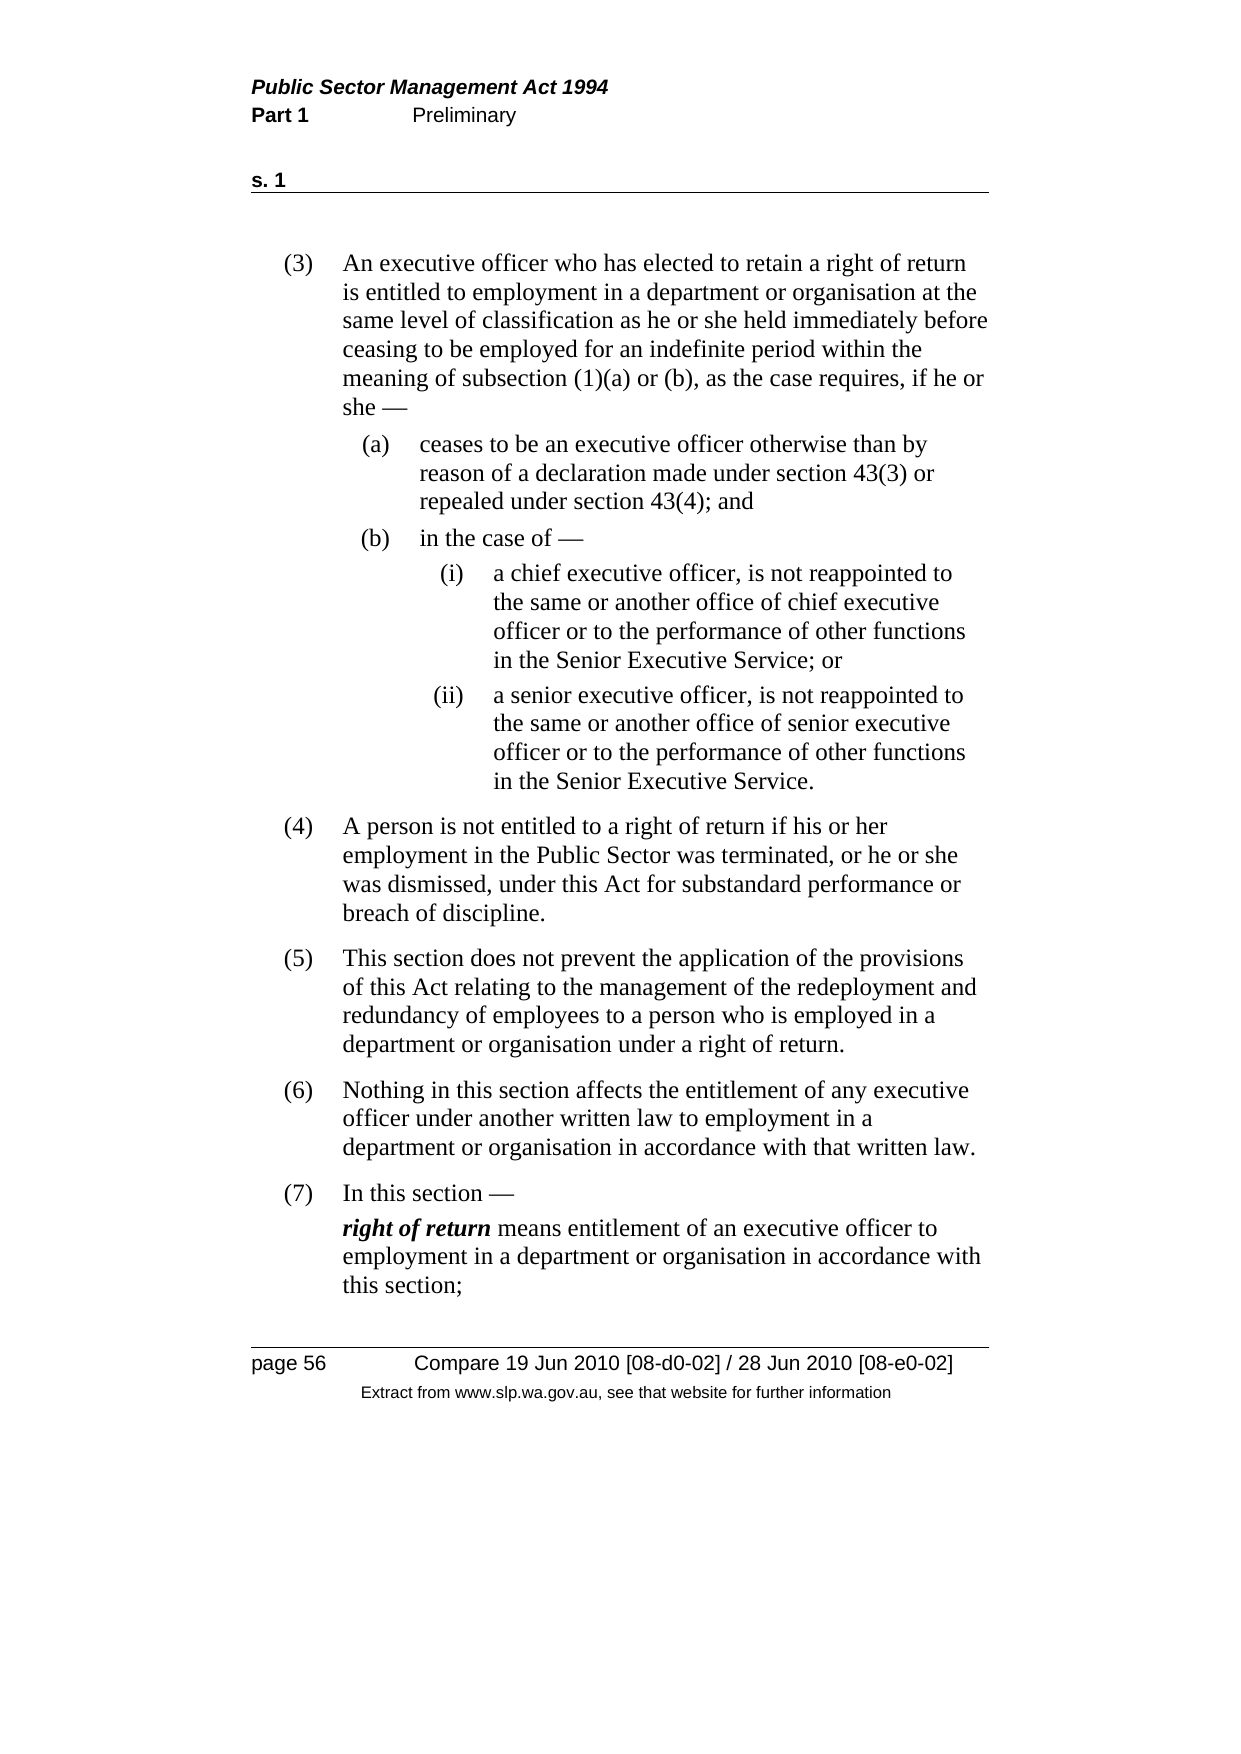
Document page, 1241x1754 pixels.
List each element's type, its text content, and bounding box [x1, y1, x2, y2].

text (a) ceases to be an executive officer otherwise than by reason of a declaration made under section 43(3) or repealed under section 43(4); and [251, 429, 989, 515]
text (5) This section does not prevent the application of the provisions of this Act relating to the management of the redeployment and redundancy of employees to a person who is employed in a department or organisation under a right of return. [251, 943, 989, 1058]
text (b) in the case of — [251, 523, 989, 552]
text (4) A person is not entitled to a right of return if his or her employment in the Public Sector was terminated, or he or she was dismissed, under this Act for substandard performance or breach of discipline. [251, 811, 989, 926]
text (i) a chief executive officer, is not reappointed to the same or another office of chief executive officer or to the performance of other functions in the Senior Executive Service; or [251, 558, 989, 673]
text (3) An executive officer who has elected to retain a right of return is entitled to employment in a department or organisation at the same level of classification as he or she held immediately before ceasing to be employed for an indefinite period within the meaning of subsection (1)(a) or (b), as the case requires, if he or she — [251, 248, 989, 421]
text right of return means entitlement of an executive officer to employment in a department or organisation in accordance with this section; [251, 1213, 989, 1299]
text (7) In this section — [251, 1178, 989, 1206]
text (ii) a senior executive officer, is not reappointed to the same or another office of senior executive officer or to the performance of other functions in the Senior Executive Service. [251, 680, 989, 795]
text (6) Nothing in this section affects the entitlement of any executive officer under another written law to employment in a department or organisation in accordance with that written law. [251, 1075, 989, 1161]
